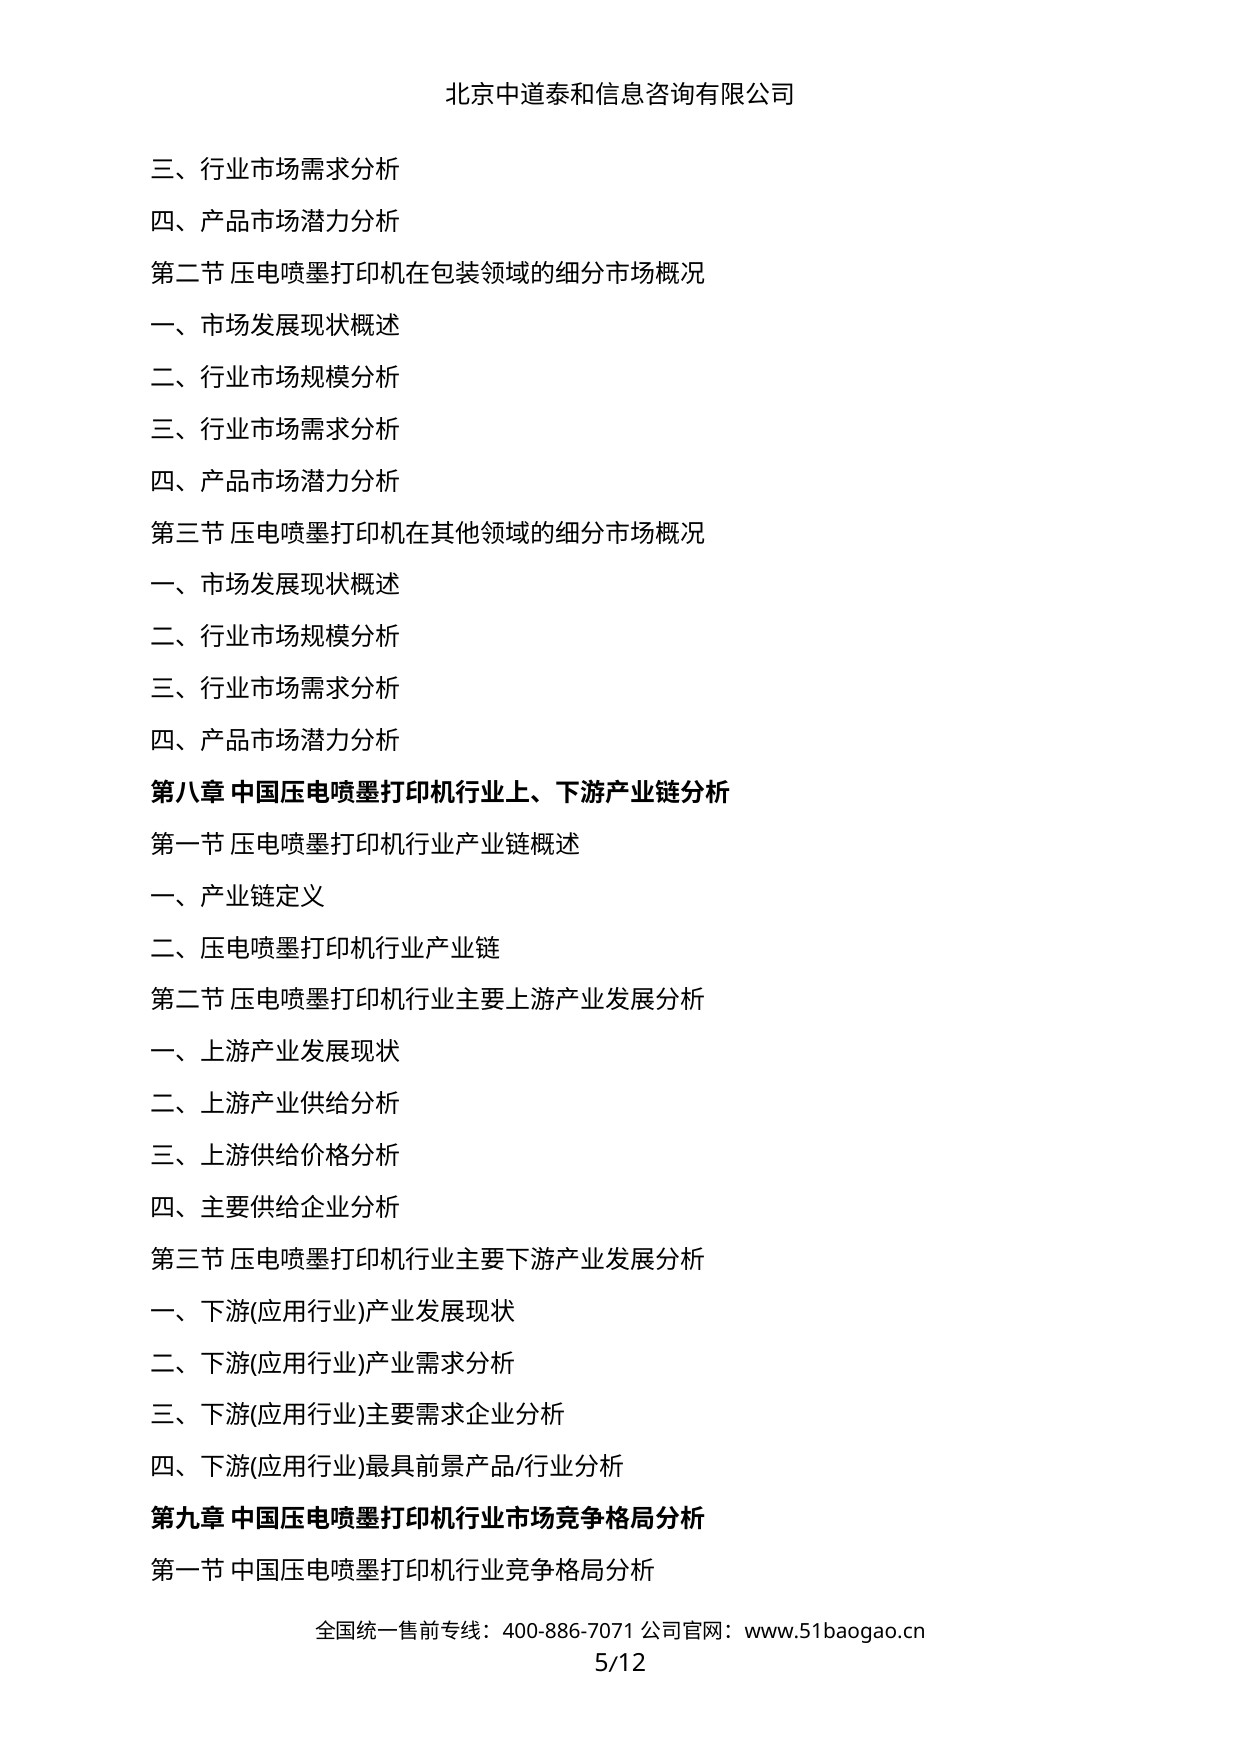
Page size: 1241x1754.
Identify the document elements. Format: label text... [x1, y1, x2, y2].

text 四、产品市场潜力分析 [150, 202, 1090, 238]
text 三、行业市场需求分析 [150, 669, 1090, 705]
text 四、产品市场潜力分析 [150, 721, 1090, 757]
text 三、行业市场需求分析 [150, 150, 1090, 186]
text 四、产品市场潜力分析 [150, 461, 1090, 497]
text 一、市场发展现状概述 [150, 565, 1090, 601]
text 三、行业市场需求分析 [150, 409, 1090, 446]
text 第八章 中国压电喷墨打印机行业上、下游产业链分析 [150, 772, 1090, 809]
text 第三节 压电喷墨打印机行业主要下游产业发展分析 [150, 1239, 1090, 1276]
text 一、上游产业发展现状 [150, 1032, 1090, 1068]
text 三、上游供给价格分析 [150, 1136, 1090, 1172]
text 二、行业市场规模分析 [150, 357, 1090, 394]
text 第九章 中国压电喷墨打印机行业市场竞争格局分析 [150, 1499, 1090, 1535]
text 第三节 压电喷墨打印机在其他领域的细分市场概况 [150, 513, 1090, 549]
text 一、市场发展现状概述 [150, 306, 1090, 342]
text 二、行业市场规模分析 [150, 617, 1090, 653]
text 二、下游(应用行业)产业需求分析 [150, 1343, 1090, 1379]
text 一、下游(应用行业)产业发展现状 [150, 1291, 1090, 1327]
text 第二节 压电喷墨打印机在包装领域的细分市场概况 [150, 254, 1090, 290]
text 一、产业链定义 [150, 876, 1090, 912]
text 第一节 中国压电喷墨打印机行业竞争格局分析 [150, 1551, 1090, 1587]
text 三、下游(应用行业)主要需求企业分析 [150, 1395, 1090, 1431]
text 第二节 压电喷墨打印机行业主要上游产业发展分析 [150, 980, 1090, 1016]
text 第一节 压电喷墨打印机行业产业链概述 [150, 824, 1090, 861]
text 四、下游(应用行业)最具前景产品/行业分析 [150, 1447, 1090, 1483]
text 四、主要供给企业分析 [150, 1187, 1090, 1224]
text 二、上游产业供给分析 [150, 1084, 1090, 1120]
text 二、压电喷墨打印机行业产业链 [150, 928, 1090, 964]
